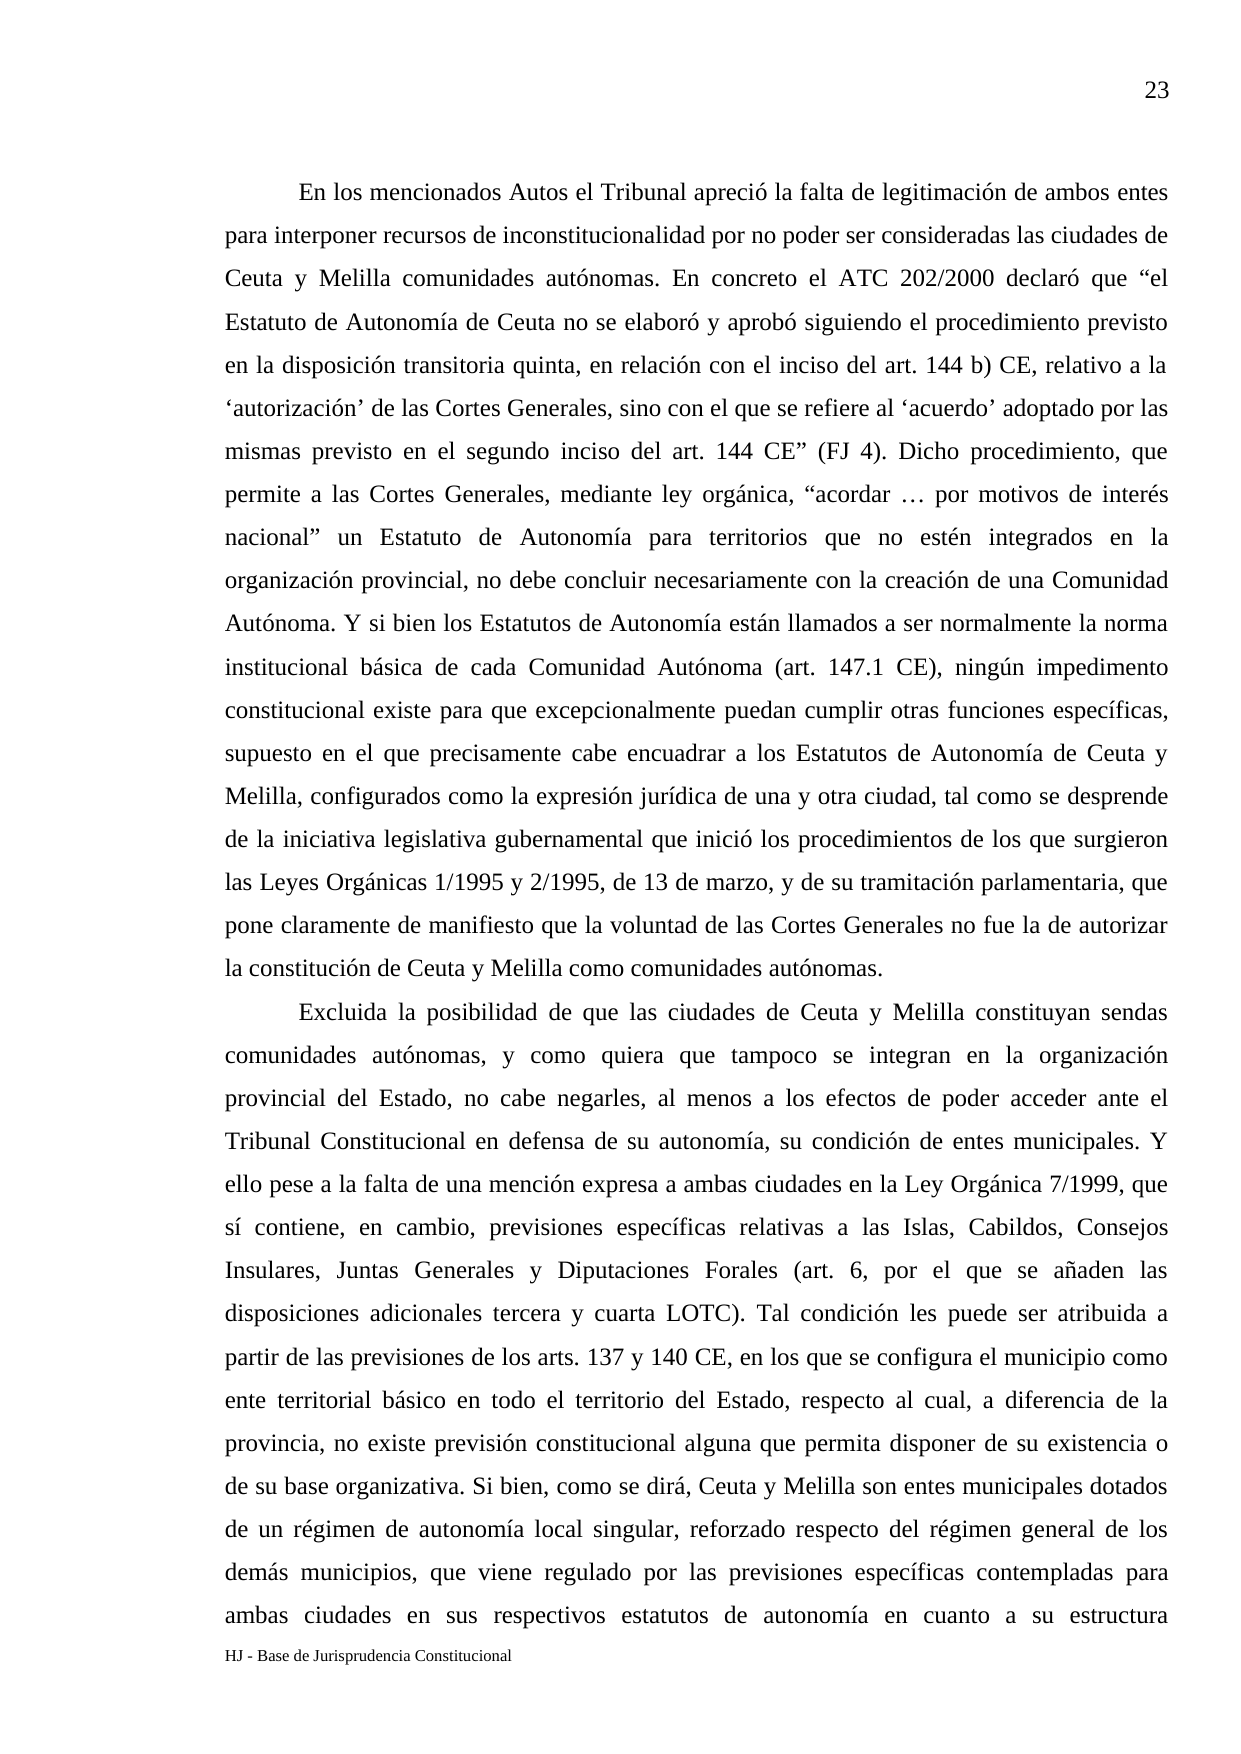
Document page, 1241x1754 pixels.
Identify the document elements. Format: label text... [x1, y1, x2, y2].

text En los mencionados Autos el Tribunal apreció la falta de legitimación de ambos entes para interponer recursos de inconstitucionalidad por no poder ser consideradas las ciudades de Ceuta y Melilla comunidades autónomas. En concreto el ATC 202/2000 declaró que “el Estatuto de Autonomía de Ceuta no se elaboró y aprobó siguiendo el procedimiento previsto en la disposición transitoria quinta, en relación con el inciso del art. 144 b) CE, relativo a la ‘autorización’ de las Cortes Generales, sino con el que se refiere al ‘acuerdo’ adoptado por las mismas previsto en el segundo inciso del art. 144 CE” (FJ 4). Dicho procedimiento, que permite a las Cortes Generales, mediante ley orgánica, “acordar … por motivos de interés nacional” un Estatuto de Autonomía para territorios que no estén integrados en la organización provincial, no debe concluir necesariamente con la creación de una Comunidad Autónoma. Y si bien los Estatutos de Autonomía están llamados a ser normalmente la norma institucional básica de cada Comunidad Autónoma (art. 147.1 CE), ningún impedimento constitucional existe para que excepcionalmente puedan cumplir otras funciones específicas, supuesto en el que precisamente cabe encuadrar a los Estatutos de Autonomía de Ceuta y Melilla, configurados como la expresión jurídica de una y otra ciudad, tal como se desprende de la iniciativa legislativa gubernamental que inició los procedimientos de los que surgieron las Leyes Orgánicas 1/1995 y 2/1995, de 13 de marzo, y de su tramitación parlamentaria, que pone claramente de manifiesto que la voluntad de las Cortes Generales no fue la de autorizar la constitución de Ceuta y Melilla como comunidades autónomas. [224, 177, 1169, 982]
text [224, 997, 1169, 1629]
